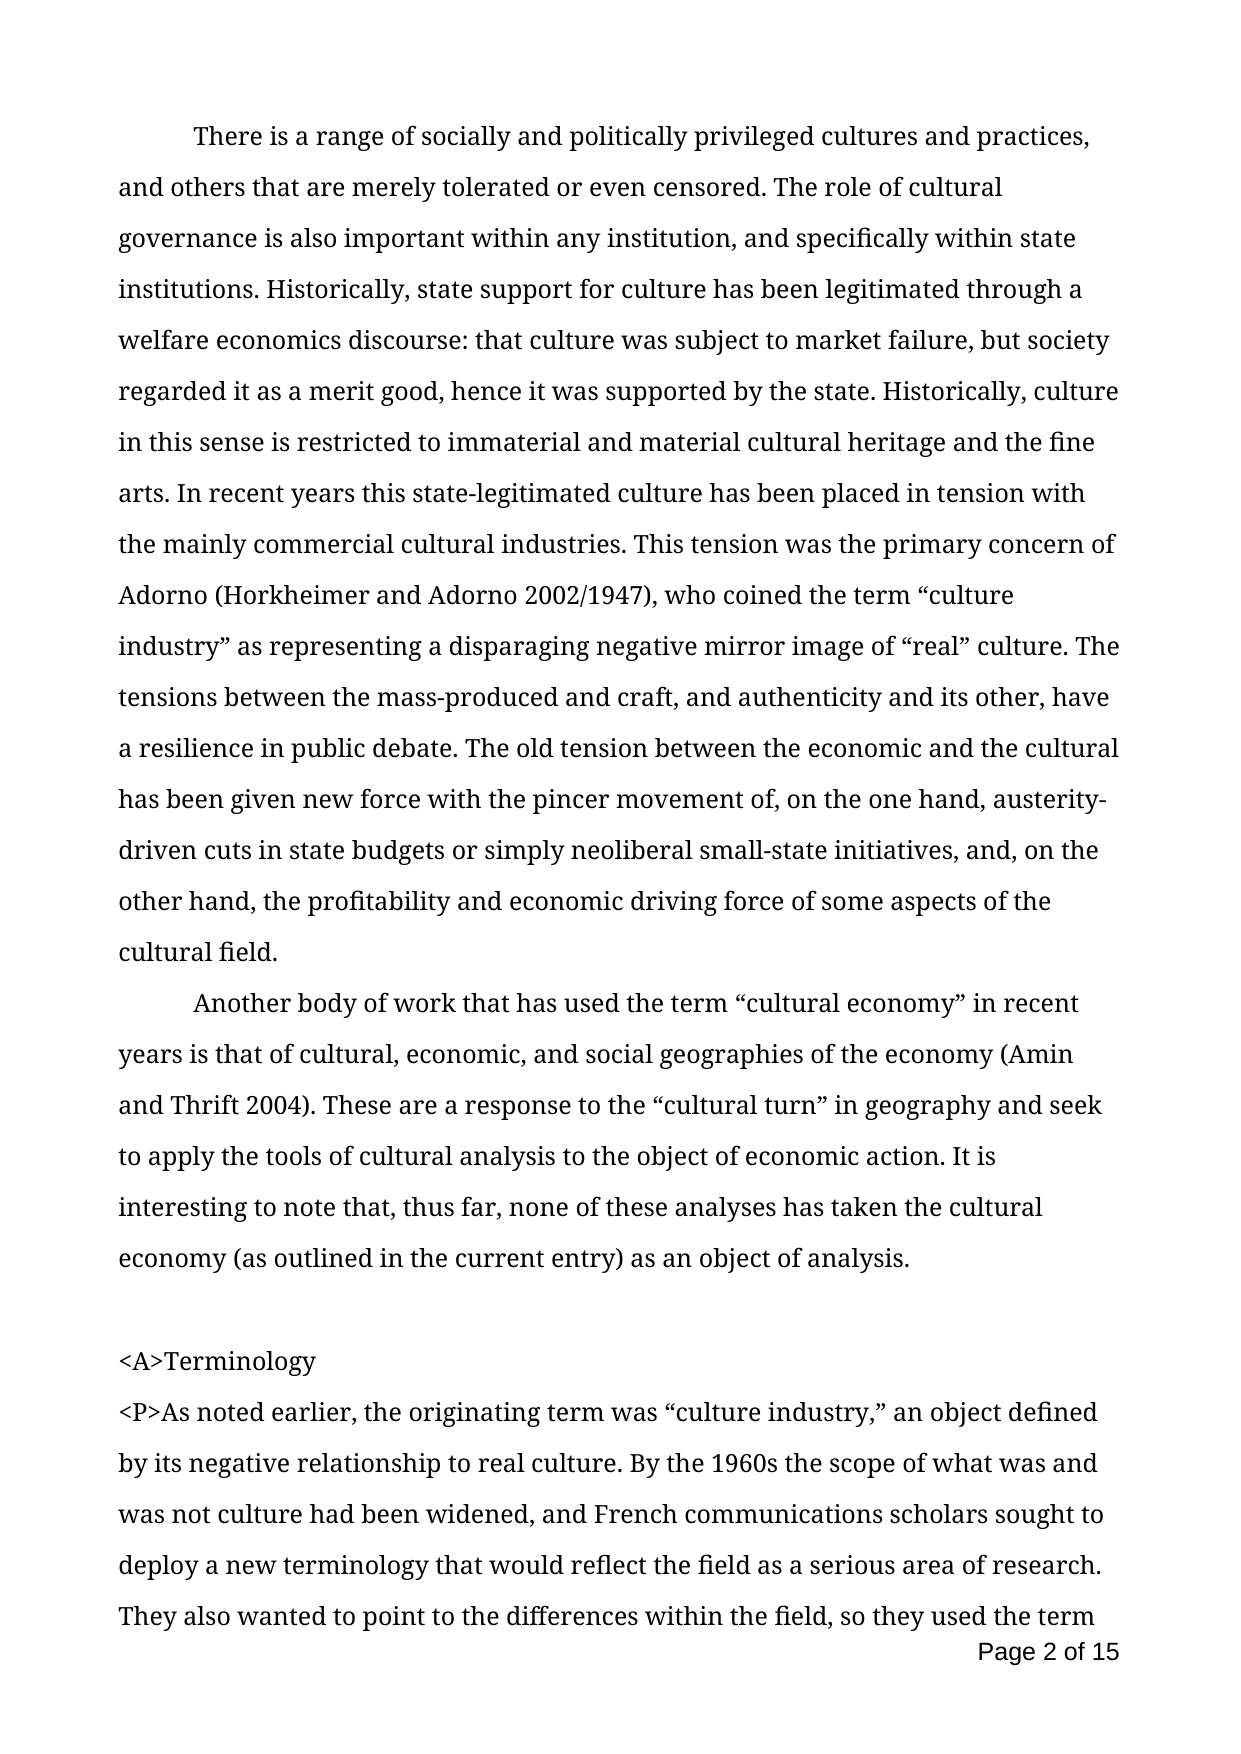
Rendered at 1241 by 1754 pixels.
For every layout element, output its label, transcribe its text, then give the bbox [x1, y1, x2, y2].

text There is a range of socially and politically privileged cultures and practices, and others that are merely tolerated or even censored. The role of cultural governance is also important within any institution, and specifically within state institutions. Historically, state support for culture has been legitimated through a welfare economics discourse: that culture was subject to market failure, but society regarded it as a merit good, hence it was supported by the state. Historically, culture in this sense is restricted to immaterial and material cultural heritage and the fine arts. In recent years this state-legitimated culture has been placed in tension with the mainly commercial cultural industries. This tension was the primary concern of Adorno (Horkheimer and Adorno 2002/1947), who coined the term “culture industry” as representing a disparaging negative mirror image of “real” culture. The tensions between the mass-produced and craft, and authenticity and its other, have a resilience in public debate. The old tension between the economic and the cultural has been given new force with the pincer movement of, on the one hand, austerity-driven cuts in state budgets or simply neoliberal small-state initiatives, and, on the other hand, the profitability and economic driving force of some aspects of the cultural field. [118, 118, 1122, 969]
text Another body of work that has used the term “cultural economy” in recent years is that of cultural, economic, and social geographies of the economy (Amin and Thrift 2004). These are a response to the “cultural turn” in geography and seek to apply the tools of cultural analysis to the object of economic action. It is interesting to note that, thus far, none of these analyses has taken the cultural economy (as outlined in the current entry) as an object of analysis. [118, 986, 1122, 1275]
text <A>Terminology [118, 1343, 1122, 1377]
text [118, 1394, 1122, 1632]
